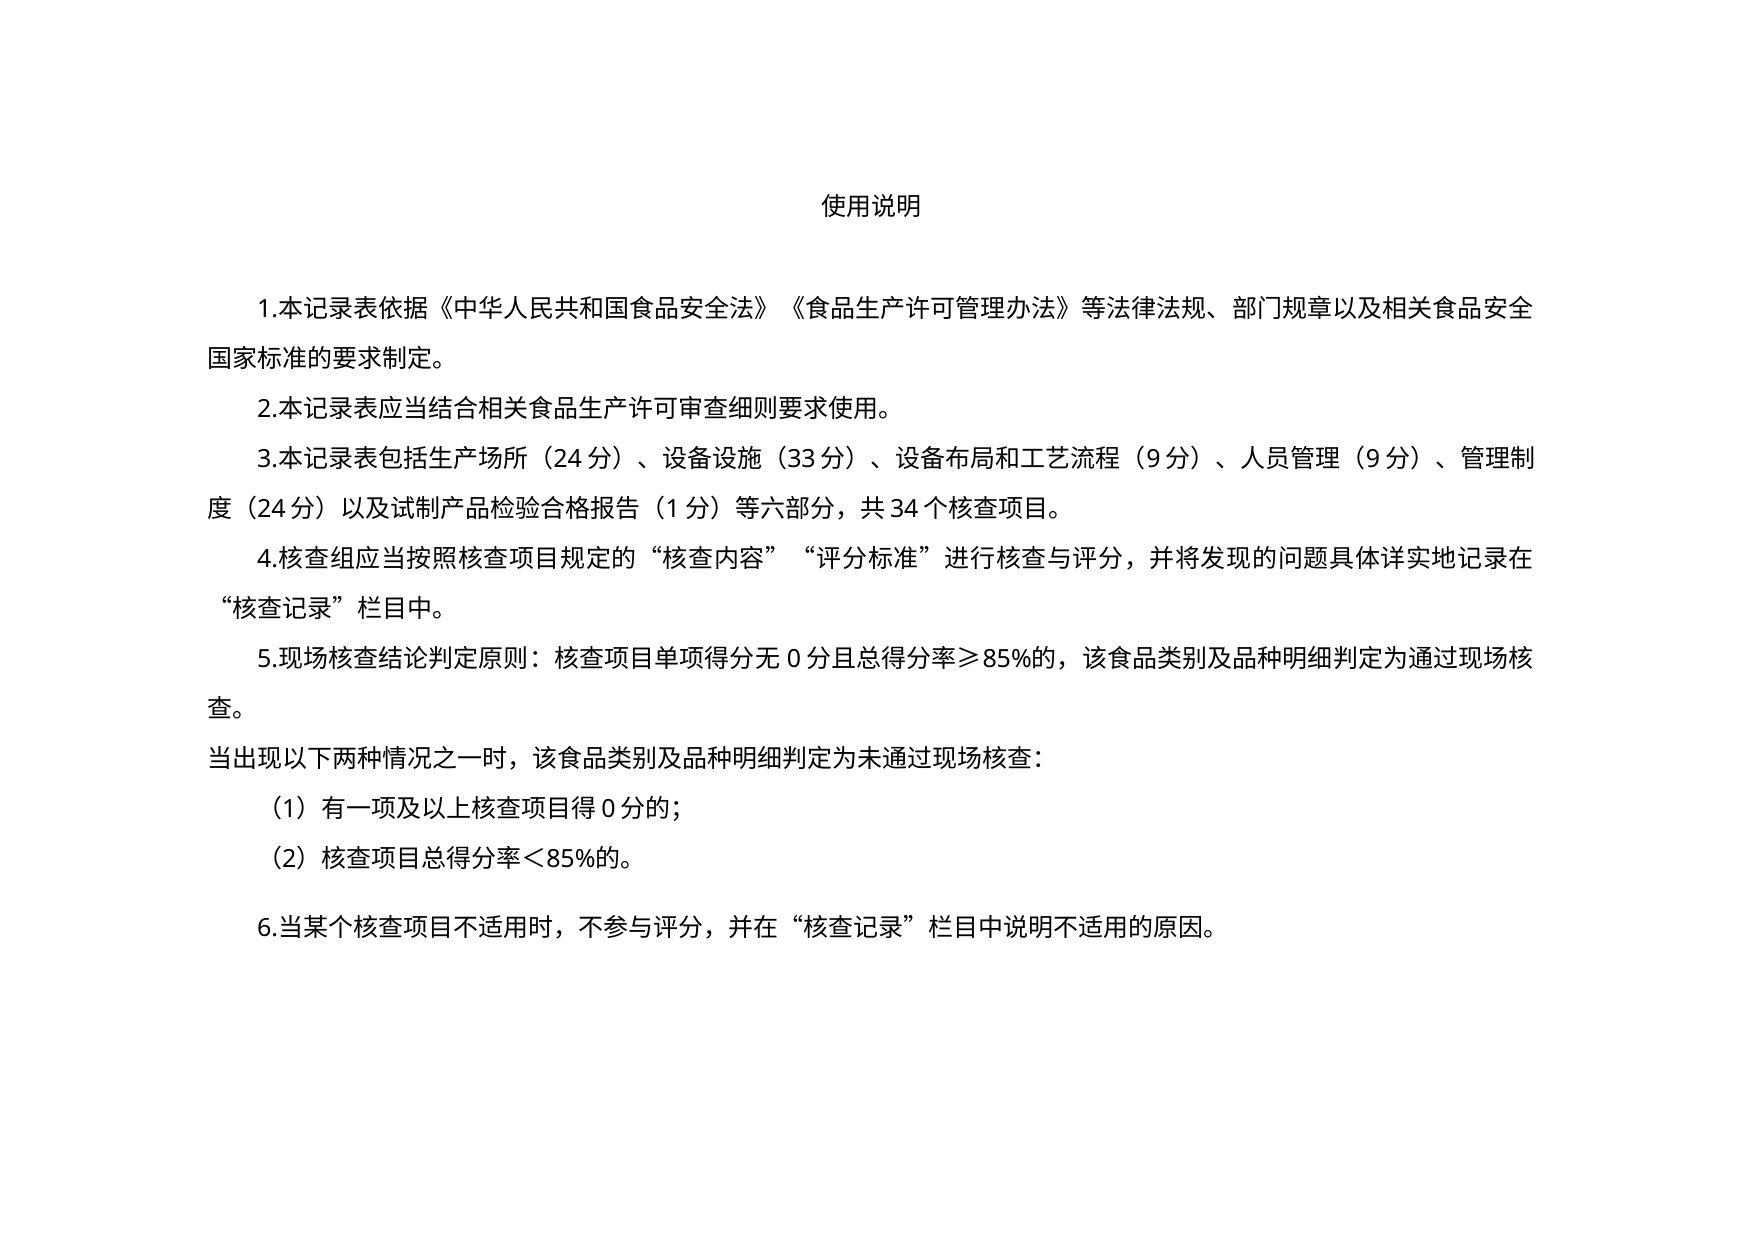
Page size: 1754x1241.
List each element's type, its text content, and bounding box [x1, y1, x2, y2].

text 1.本记录表依据《中华人民共和国食品安全法》《食品生产许可管理办法》等法律法规、部门规章以及相关食品安全国家标准的要求制定。 [207, 278, 1535, 378]
text 2.本记录表应当结合相关食品生产许可审查细则要求使用。 [207, 378, 1535, 428]
text 4.核查组应当按照核查项目规定的“核查内容”“评分标准”进行核查与评分，并将发现的问题具体详实地记录在“核查记录”栏目中。 [207, 528, 1535, 628]
text 6.当某个核查项目不适用时，不参与评分，并在“核查记录”栏目中说明不适用的原因。 [207, 903, 1535, 944]
text 使用说明 [207, 165, 1535, 228]
text 5.现场核查结论判定原则：核查项目单项得分无0分且总得分率≥85%的，该食品类别及品种明细判定为通过现场核查。 [207, 628, 1535, 728]
text （2）核查项目总得分率＜85%的。 [207, 828, 1535, 878]
text （1）有一项及以上核查项目得0分的； [207, 778, 1535, 828]
text 当出现以下两种情况之一时，该食品类别及品种明细判定为未通过现场核查： [207, 728, 1535, 778]
text 3.本记录表包括生产场所（24分）、设备设施（33分）、设备布局和工艺流程（9分）、人员管理（9分）、管理制度（24分）以及试制产品检验合格报告（1分）等六部分，共34个核查项目。 [207, 428, 1535, 528]
